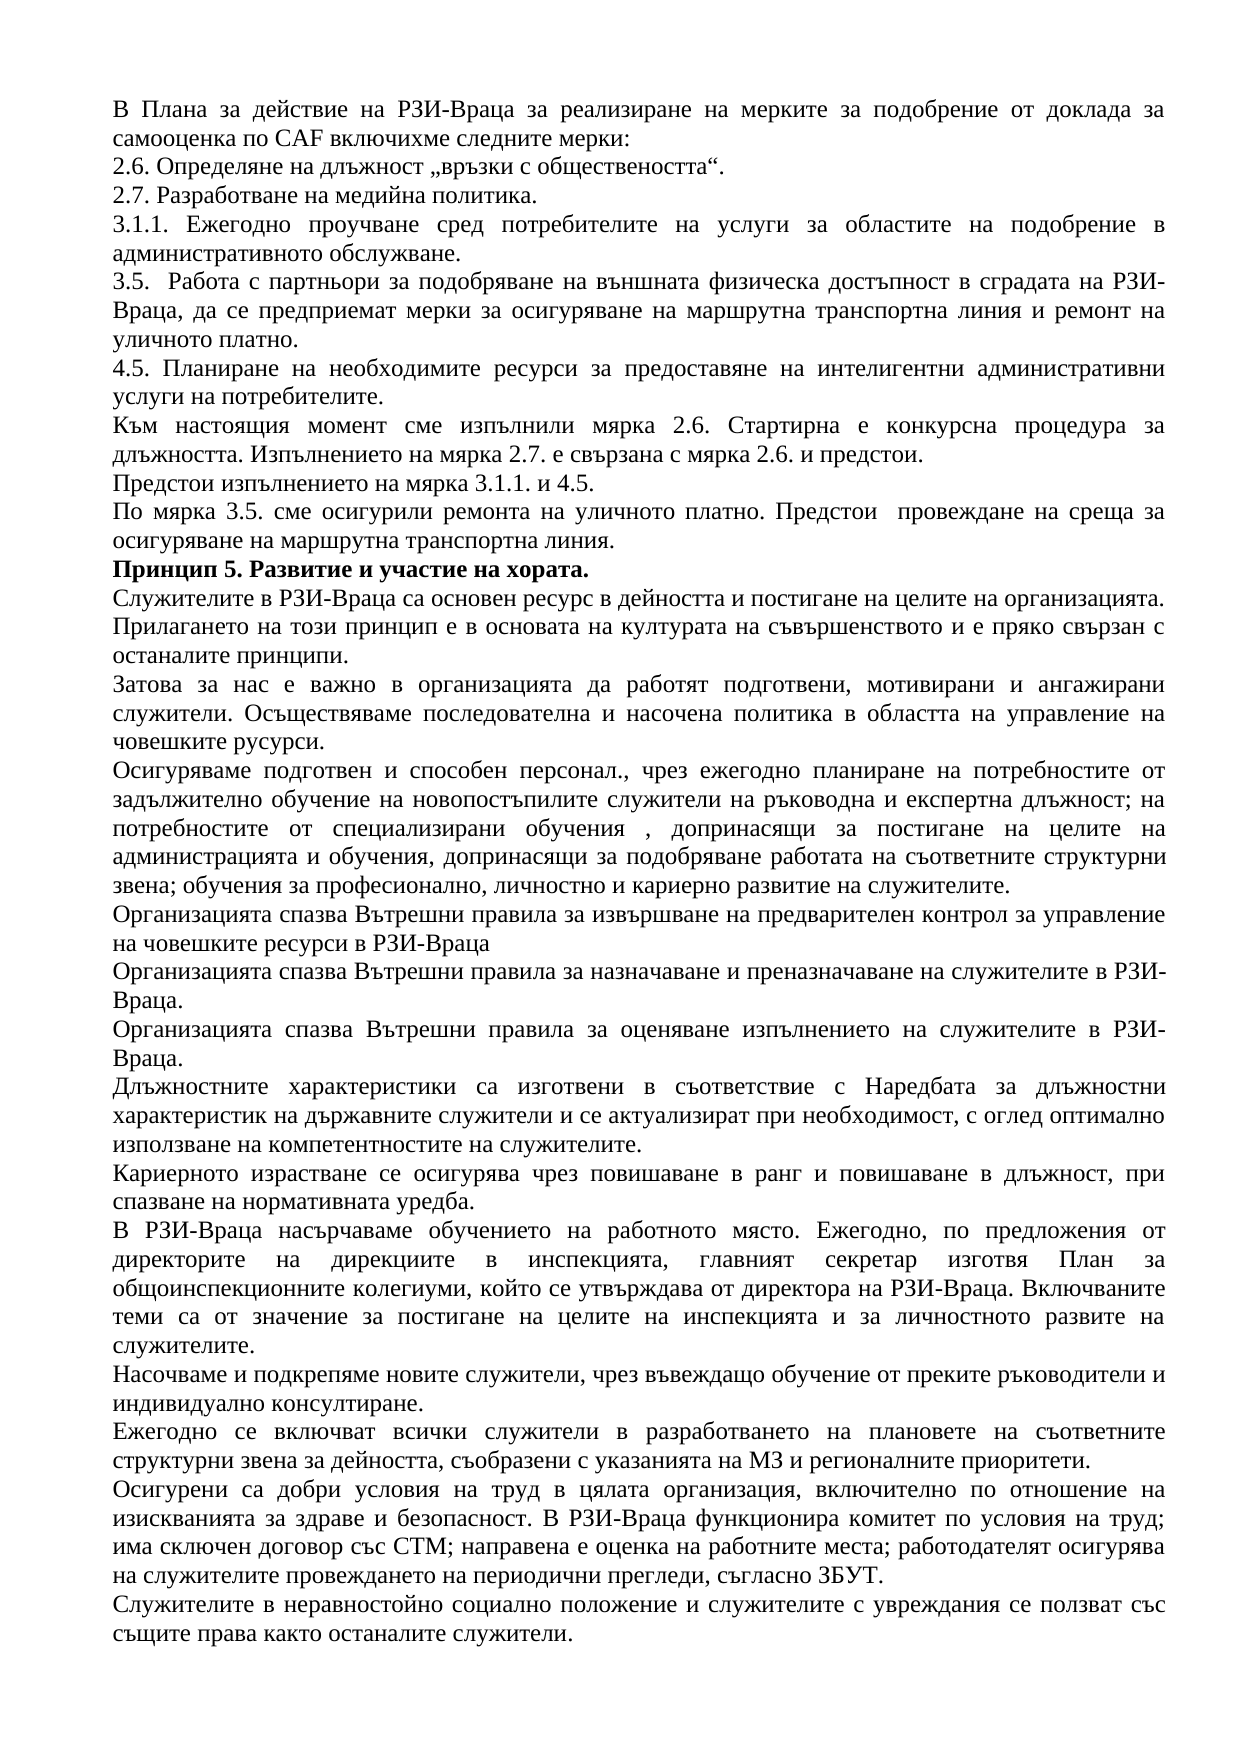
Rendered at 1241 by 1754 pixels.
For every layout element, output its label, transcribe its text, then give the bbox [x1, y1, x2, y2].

text В Плана за действие на РЗИ-Враца за реализиране на мерките за подобрение от доклада за самооценка по САF включихме следните мерки: [112, 94, 1167, 151]
text Служителите в неравностойно социално положение и служителите с увреждания се ползват със същите права както останалите служители. [112, 1589, 1167, 1646]
text 2.6. Определяне на длъжност „връзки с обществеността“. [112, 151, 1167, 180]
text 4.5. Планиране на необходимите ресурси за предоставяне на интелигентни административни услуги на потребителите. [112, 353, 1167, 410]
text 3.5. Работа с партньори за подобряване на външната физическа достъпност в сградата на РЗИ-Враца, да се предприемат мерки за осигуряване на маршрутна транспортна линия и ремонт на уличното платно. [112, 266, 1167, 353]
text Организацията спазва Вътрешни правила за назначаване и преназначаване на служителите в РЗИ-Враца. [112, 956, 1167, 1014]
text Осигуряваме подготвен и способен персонал., чрез ежегодно планиране на потребностите от задължително обучение на новопостъпилите служители на ръководна и експертна длъжност; на потребностите от специализирани обучения , допринасящи за постигане на целите на администрацията и обучения, допринасящи за подобряване работата на съответните структурни звена; обучения за професионално, личностно и кариерно развитие на служителите. [112, 755, 1167, 899]
text 3.1.1. Ежегодно проучване сред потребителите на услуги за областите на подобрение в административното обслужване. [112, 209, 1167, 266]
text Предстои изпълнението на мярка 3.1.1. и 4.5. [112, 468, 1167, 496]
text Затова за нас е важно в организацията да работят подготвени, мотивирани и ангажирани служители. Осъществяваме последователна и насочена политика в областта на управление на човешките русурси. [112, 669, 1167, 755]
text Прилагането на този принцип е в основата на културата на съвършенството и е пряко свързан с останалите принципи. [112, 611, 1167, 669]
text Към настоящия момент сме изпълнили мярка 2.6. Стартирна е конкурсна процедура за длъжността. Изпълнението на мярка 2.7. е свързана с мярка 2.6. и предстои. [112, 410, 1167, 468]
text В РЗИ-Враца насърчаваме обучението на работното място. Ежегодно, по предложения от директорите на дирекциите в инспекцията, главният секретар изготвя План за общоинспекционните колегиуми, който се утвърждава от директора на РЗИ-Враца. Включваните теми са от значение за постигане на целите на инспекцията и за личностното развите на служителите. [112, 1215, 1167, 1359]
text Насочваме и подкрепяме новите служители, чрез въвеждащо обучение от преките ръководители и индивидуално консултиране. [112, 1359, 1167, 1416]
text Служителите в РЗИ-Враца са основен ресурс в дейността и постигане на целите на организацията. [112, 583, 1167, 611]
text Кариерното израстване се осигурява чрез повишаване в ранг и повишаване в длъжност, при спазване на нормативната уредба. [112, 1158, 1167, 1215]
text Организацията спазва Вътрешни правила за оценяване изпълнението на служителите в РЗИ-Враца. [112, 1014, 1167, 1071]
text Организацията спазва Вътрешни правила за извършване на предварителен контрол за управление на човешките ресурси в РЗИ-Враца [112, 899, 1167, 956]
text Принцип 5. Развитие и участие на хората. [112, 554, 1167, 583]
text Осигурени са добри условия на труд в цялата организация, включително по отношение на изискванията за здраве и безопасност. В РЗИ-Враца функционира комитет по условия на труд; има сключен договор със СТМ; направена е оценка на работните места; работодателят осигурява на служителите провеждането на периодични прегледи, съгласно ЗБУТ. [112, 1474, 1167, 1589]
text 2.7. Разработване на медийна политика. [112, 180, 1167, 209]
text По мярка 3.5. сме осигурили ремонта на уличното платно. Предстои провеждане на среща за осигуряване на маршрутна транспортна линия. [112, 496, 1167, 554]
text Ежегодно се включват всички служители в разработването на плановете на съответните структурни звена за дейността, съобразени с указанията на МЗ и регионалните приоритети. [112, 1416, 1167, 1474]
text Длъжностните характеристики са изготвени в съответствие с Наредбата за длъжностни характеристик на държавните служители и се актуализират при необходимост, с оглед оптимално използване на компетентностите на служителите. [112, 1071, 1167, 1158]
